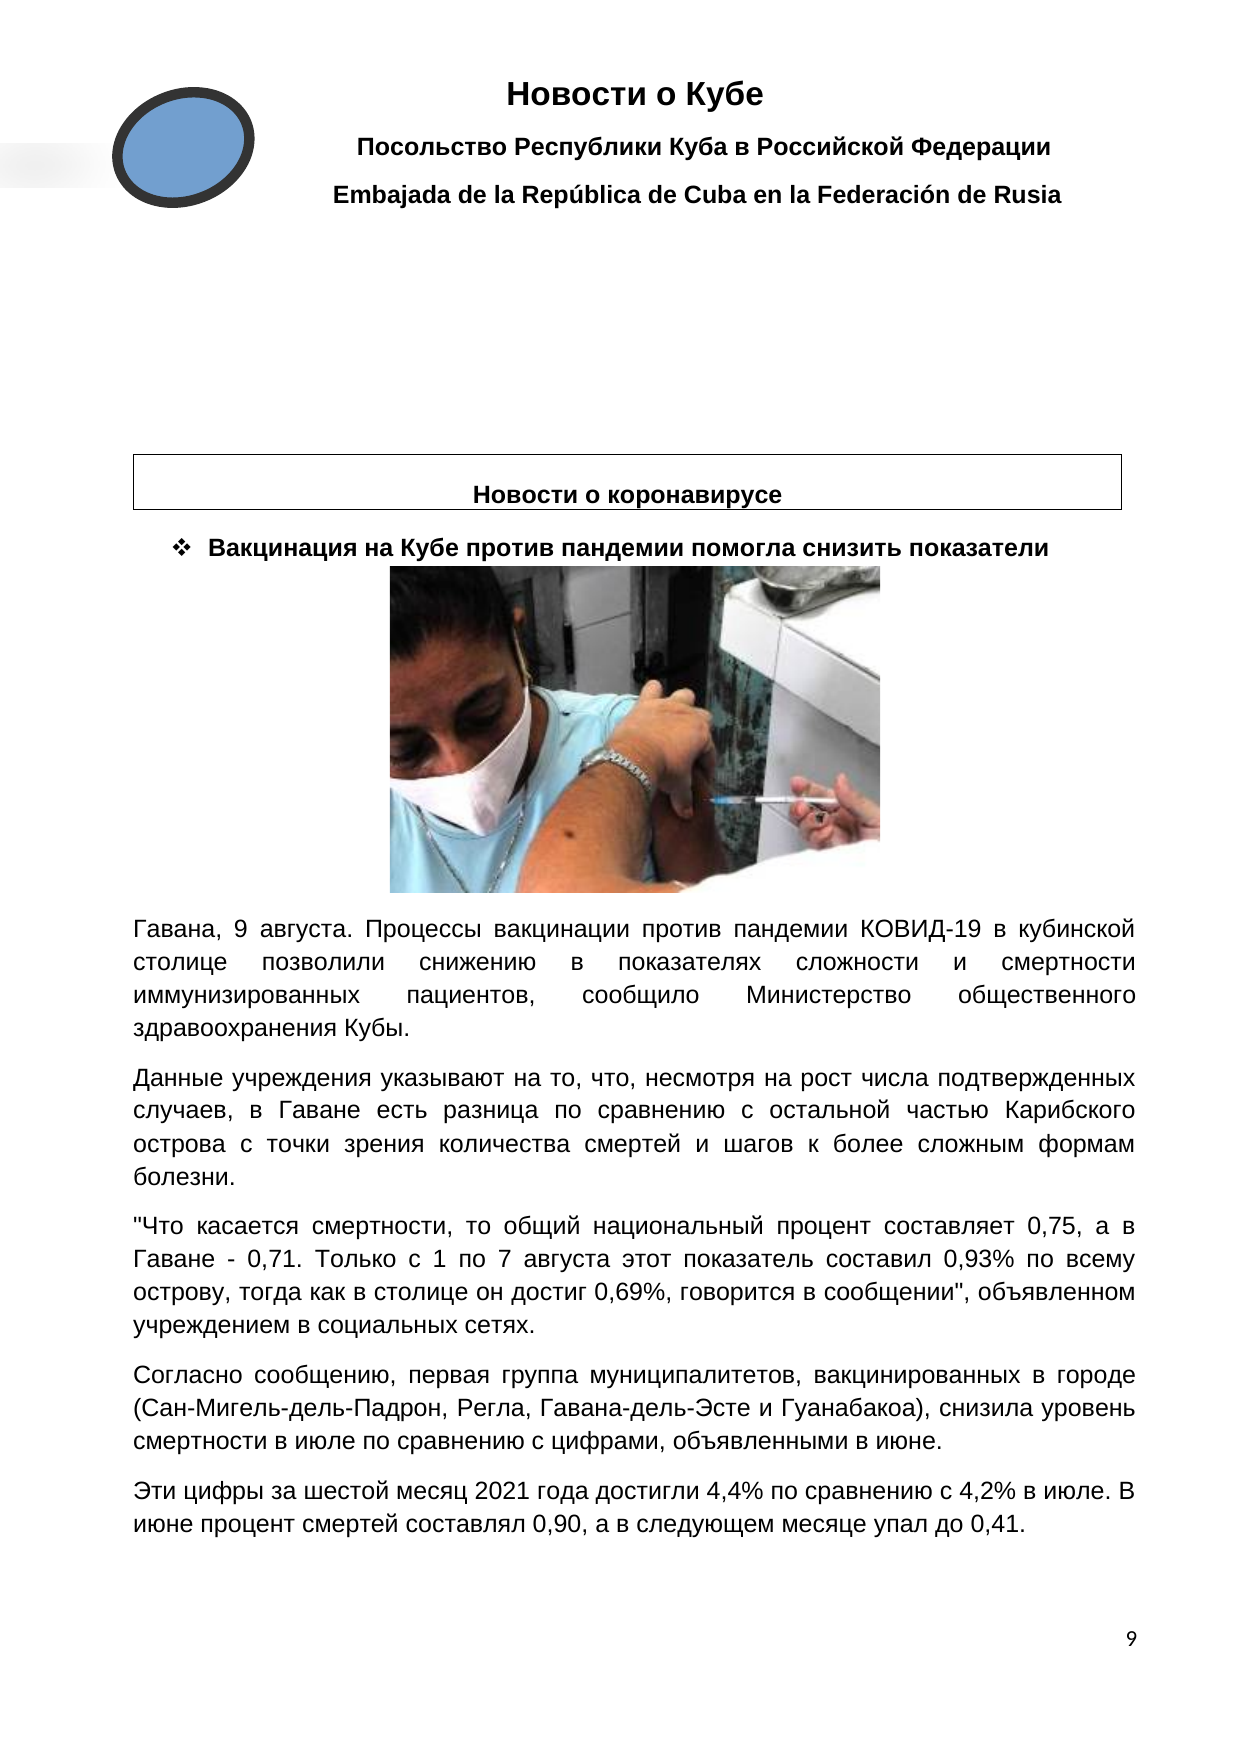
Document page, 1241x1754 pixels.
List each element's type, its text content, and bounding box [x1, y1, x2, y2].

text "Что касается смертности, то общий национальный процент составляет 0,75, а в Гаване - 0,71. Только с 1 по 7 августа этот показатель составил 0,93% по всему острову, тогда как в столице он достиг 0,69%, говорится в сообщении", объявленном учреждением в социальных сетях. [133, 1211, 1137, 1339]
text Гавана, 9 августа. Процессы вакцинации против пандемии КОВИД-19 в кубинской столице позволили снижению в показателях сложности и смертности иммунизированных пациентов, сообщило Министерство общественного здравоохранения Кубы. [133, 914, 1137, 1042]
picture [389, 566, 881, 893]
text Согласно сообщению, первая группа муниципалитетов, вакцинированных в городе (Сан-Мигель-дель-Падрон, Регла, Гавана-дель-Эсте и Гуанабакоа), снизила уровень смертности в июле по сравнению с цифрами, объявленными в июне. [133, 1360, 1137, 1455]
subtitle Вакцинация на Кубе против пандемии помогла снизить показатели [170, 533, 1137, 562]
text Данные учреждения указывают на то, что, несмотря на рост числа подтвержденных случаев, в Гаване есть разница по сравнению с остальной частью Карибского острова с точки зрения количества смертей и шагов к более сложным формам болезни. [133, 1062, 1137, 1190]
text Эти цифры за шестой месяц 2021 года достигли 4,4% по сравнению с 4,2% в июле. В июне процент смертей составлял 0,90, а в следующем месяце упал до 0,41. [133, 1476, 1137, 1537]
table_header Новости о коронавирусе [134, 455, 1121, 509]
